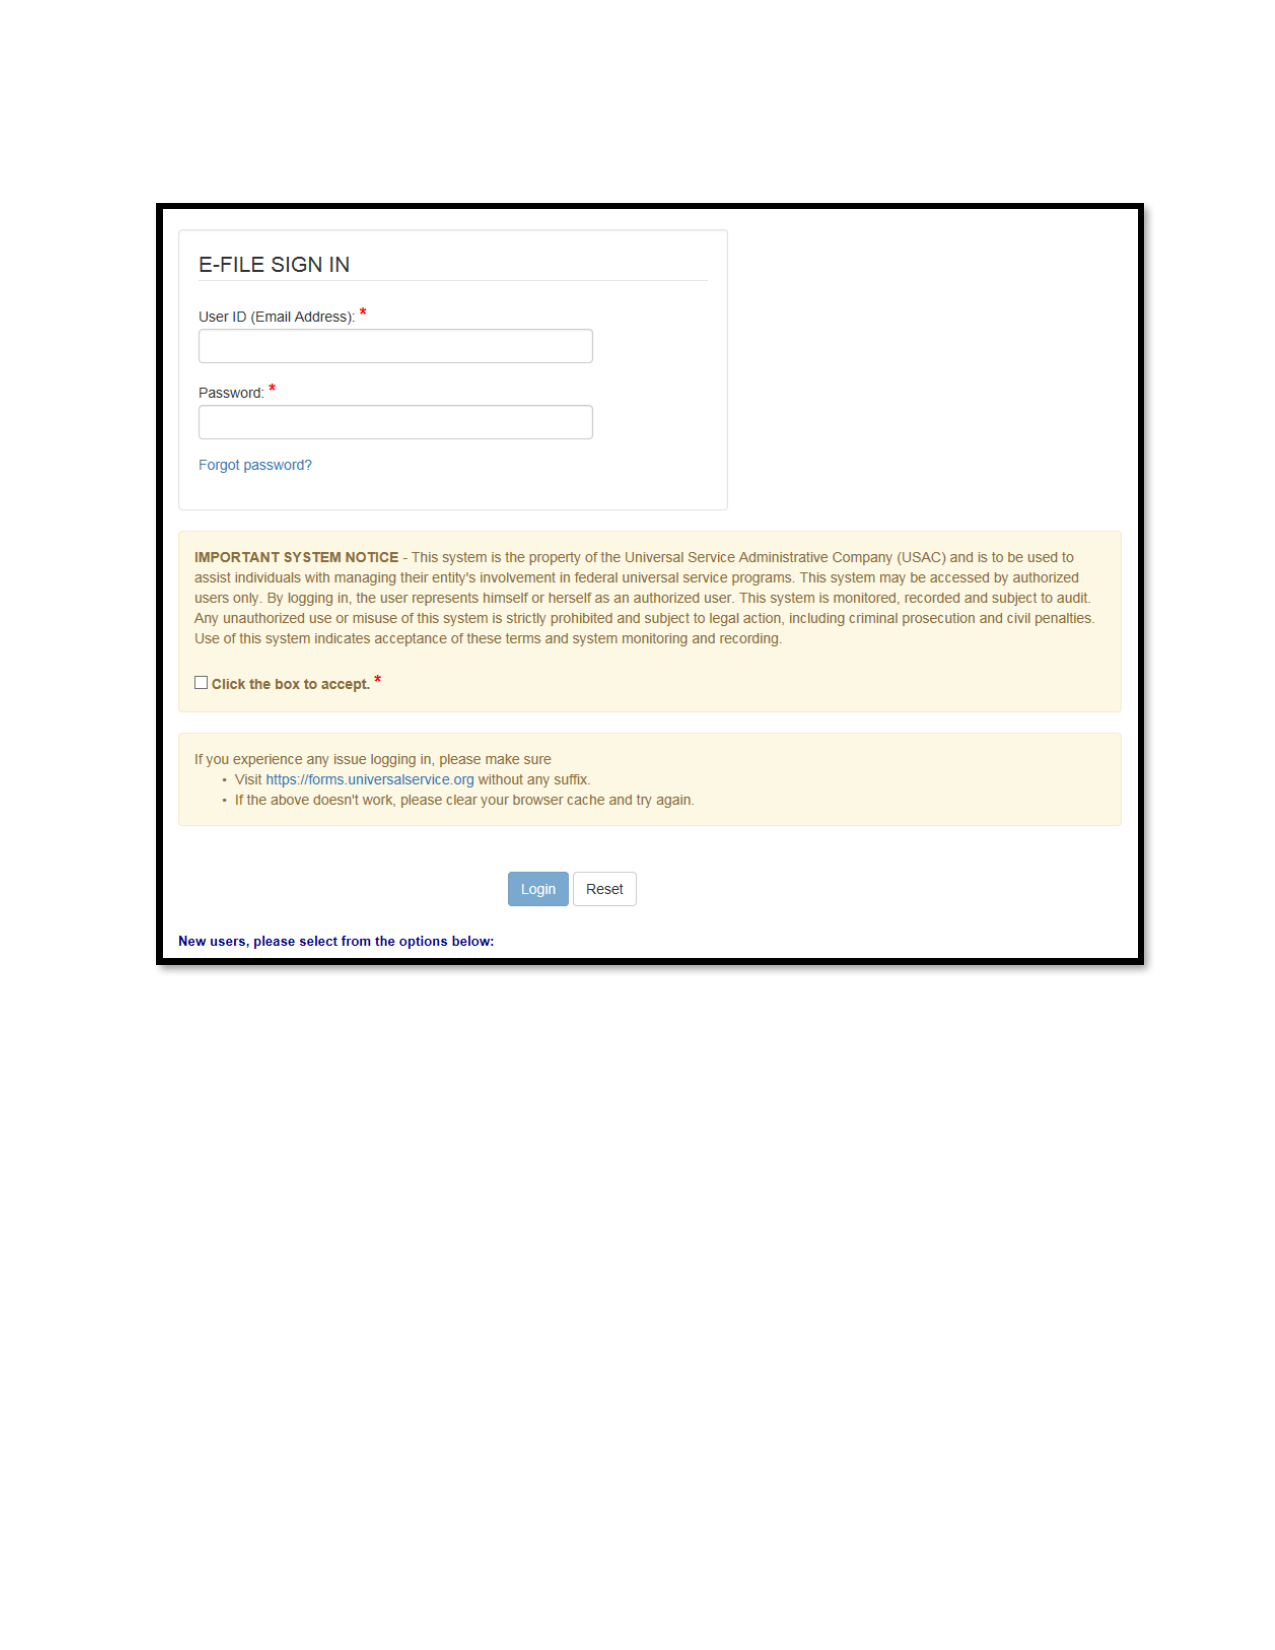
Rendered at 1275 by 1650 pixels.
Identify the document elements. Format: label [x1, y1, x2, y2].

picture [163, 209, 1138, 958]
